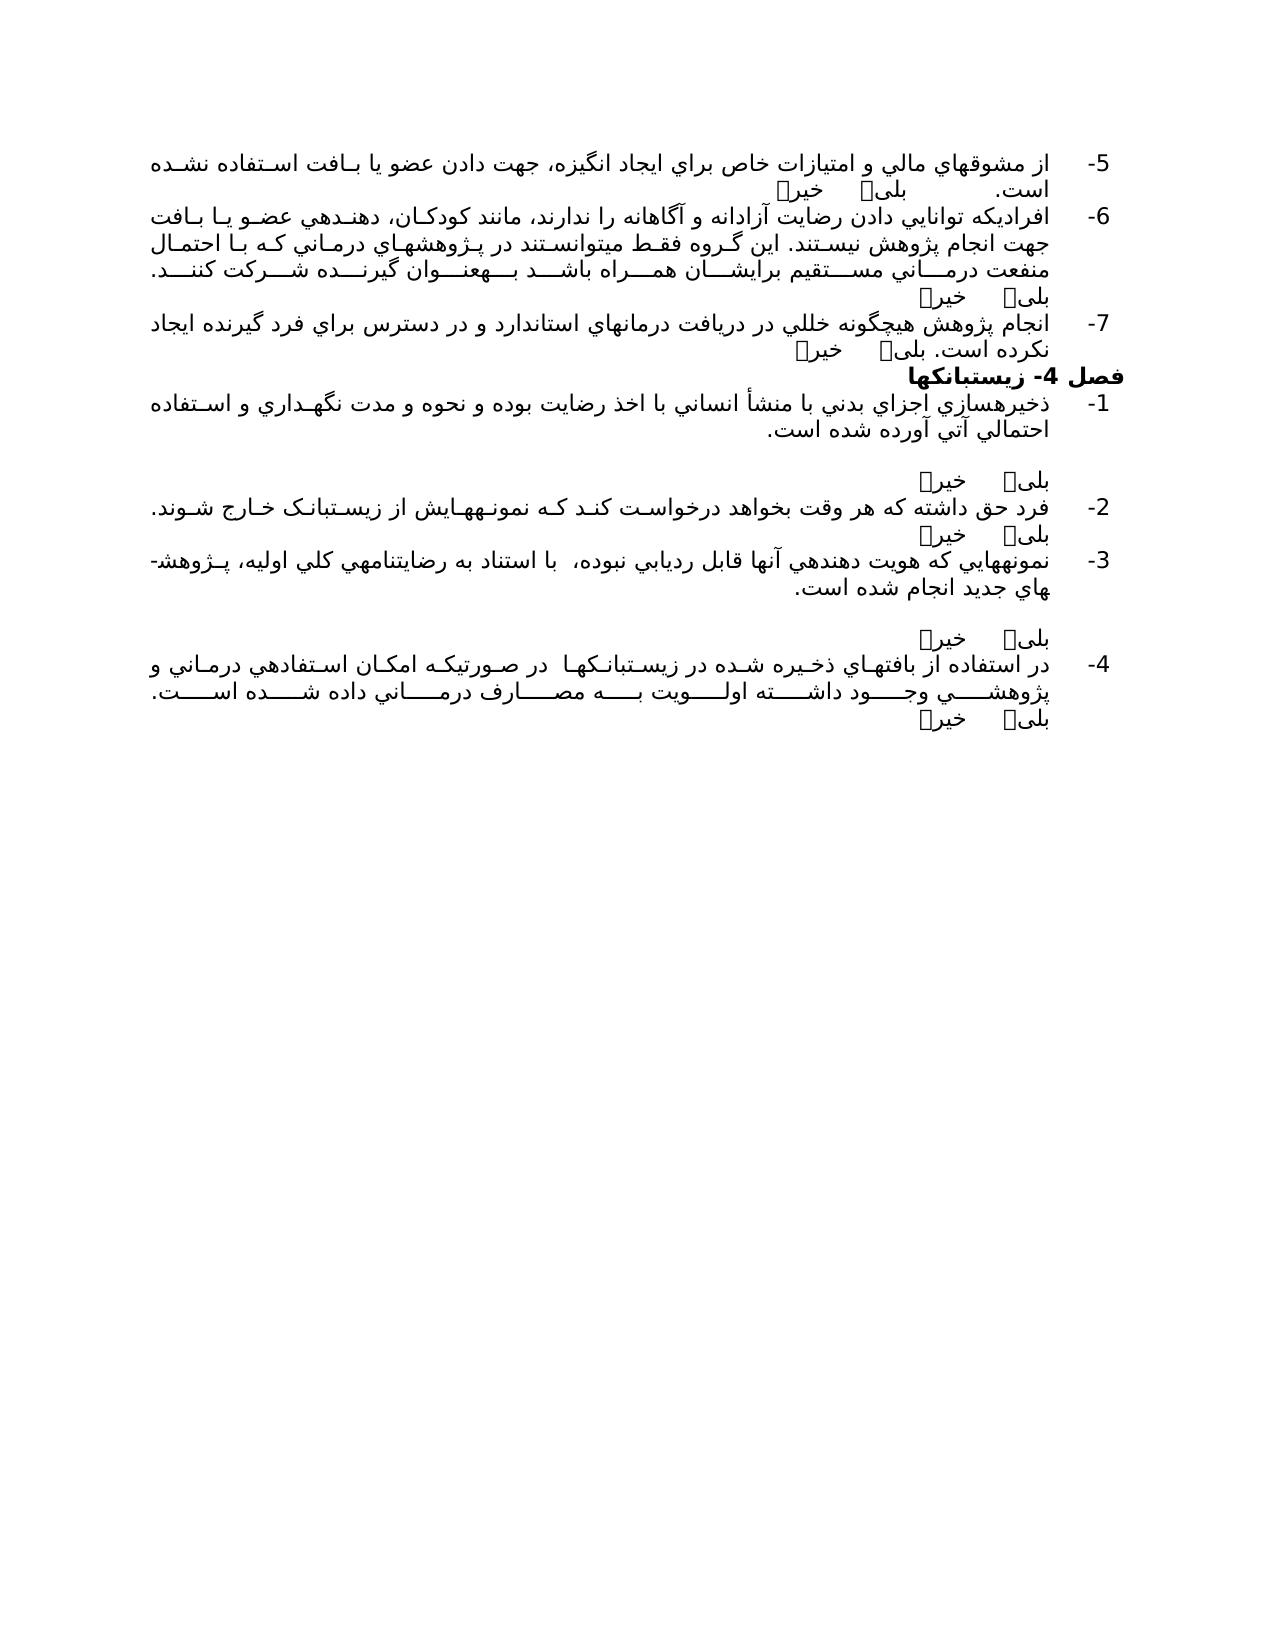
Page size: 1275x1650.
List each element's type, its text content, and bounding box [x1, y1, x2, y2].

text بلی خیر [150, 601, 1050, 651]
list ذخيرهسازي اجزاي بدني با منشأ انساني با اخذ رضايت بوده و نحوه و مدت نگهداري و استفاده احتمالي آتي آورده شده است. [150, 390, 1087, 443]
list فرد حق داشته که هر وقت بخواهد درخواست کند که نمونههايش از زيستبانک خارج شوند. بلی خیر [150, 494, 1087, 547]
list از مشوقهاي مالي و امتيازات خاص براي ايجاد انگيزه، جهت دادن عضو يا بافت استفاده نشده است. بلی خیر [150, 150, 1087, 203]
list افراديکه توانايي دادن رضايت آزادانه و آگاهانه را ندارند، مانند كودكان، دهندهي عضو يا بافت جهت انجام پژوهش نیستند. اين گروه فقط ميتوانستند در پژوهشهاي درماني که با احتمال منفعت درماني مستقيم برايشان همراه باشد بهعنوان گيرنده شرکت کنند. بلی خیر [150, 203, 1087, 310]
list در استفاده از بافتهاي ذخيره شده در زيستبانكها در صورتيکه امکان استفادهي درماني و پژوهشي وجود داشته اولويت به مصارف درماني داده شده است. بلی خیر [150, 651, 1087, 731]
text بلی خیر [150, 443, 1050, 494]
list انجام پژوهش هيچگونه خللي در دريافت درمانهاي استاندارد و در دسترس براي فرد گيرنده ايجاد نکرده است. بلی خیر [150, 310, 1087, 363]
list نمونههايي که هويت دهندهي آنها قابل رديابي نبوده، با استناد به رضايتنامهي کلي اوليه، پژوهشهاي جديد انجام شده است. [150, 547, 1087, 601]
text فصل 4- زيستبانکها [150, 363, 1125, 390]
